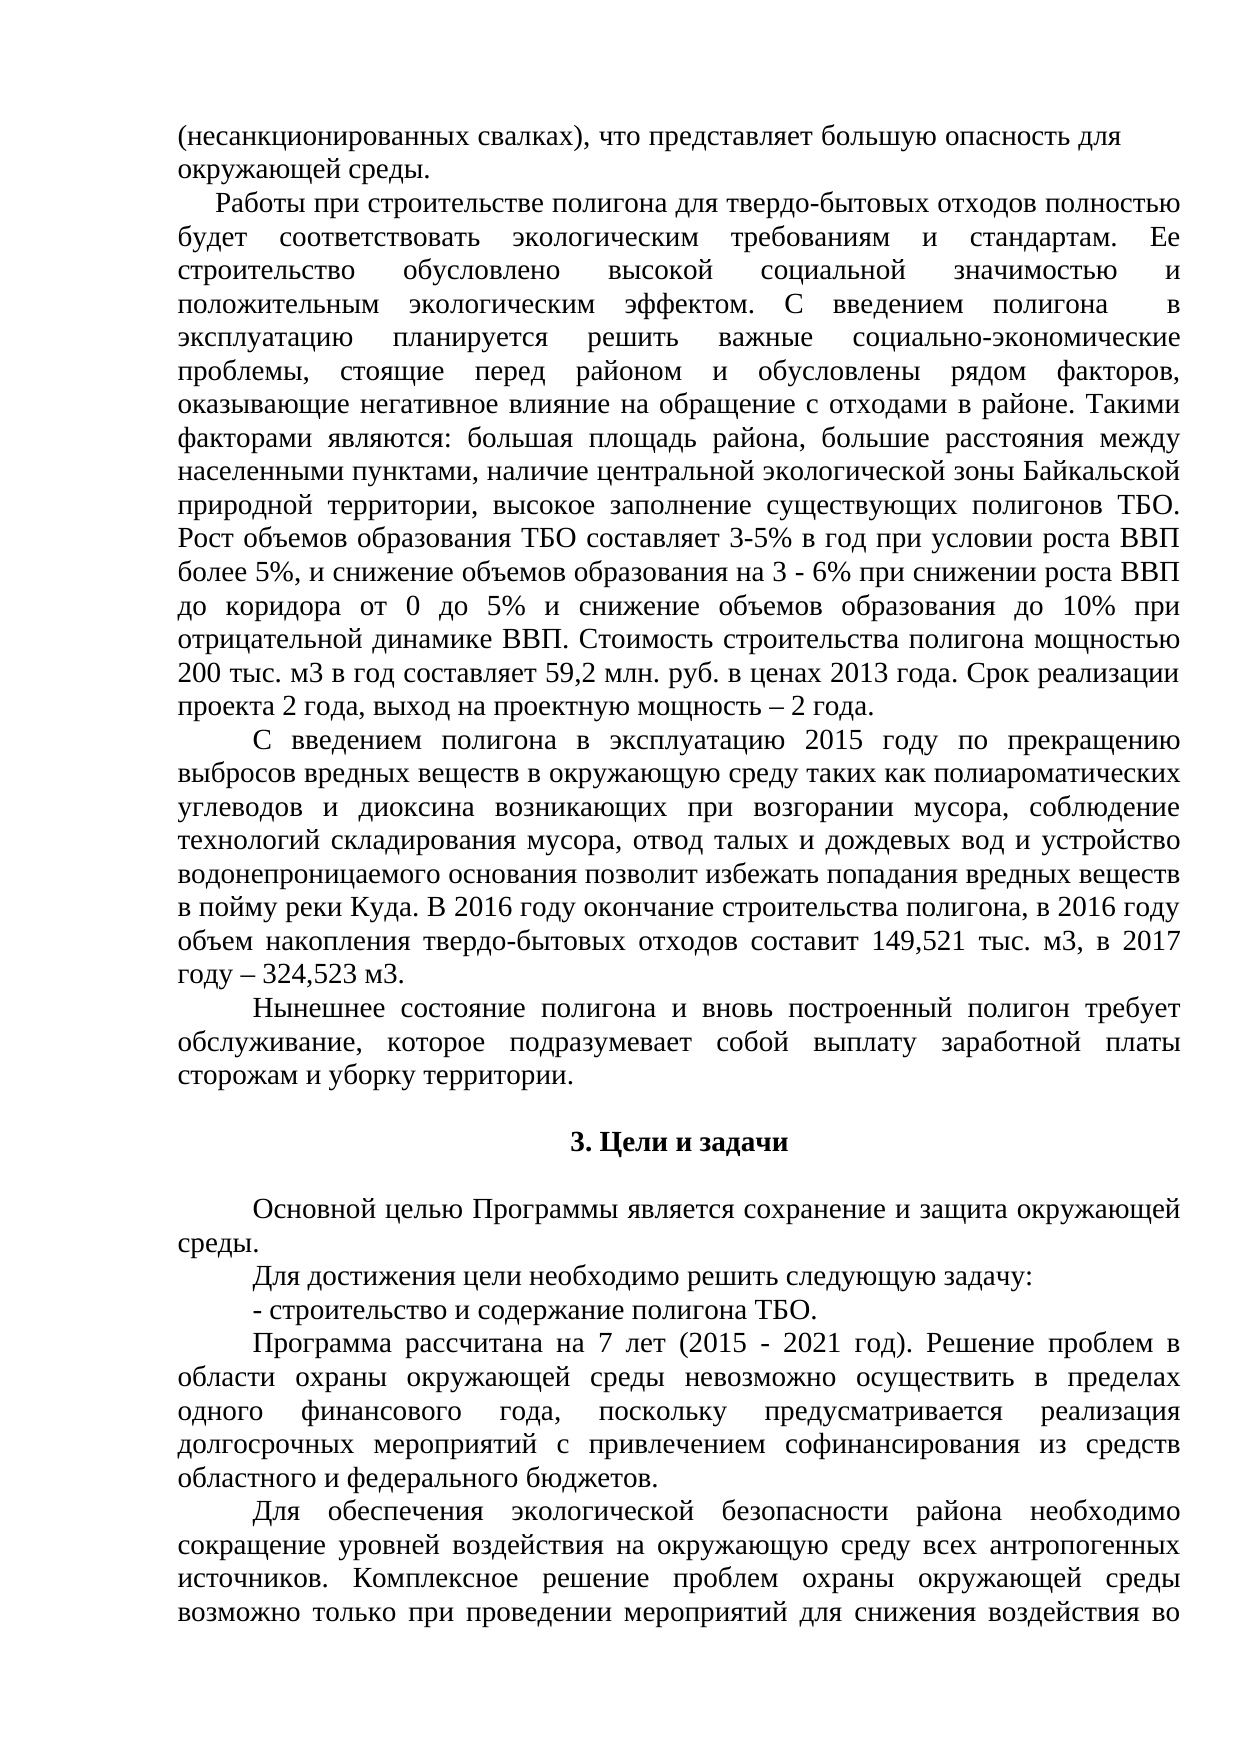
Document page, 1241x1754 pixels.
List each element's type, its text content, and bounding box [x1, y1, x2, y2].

text 3. Цели и задачи [177, 1124, 1181, 1158]
text - строительство и содержание полигона ТБО. [177, 1292, 1181, 1326]
text Для достижения цели необходимо решить следующую задачу: [177, 1258, 1181, 1292]
text Работы при строительстве полигона для твердо-бытовых отходов полностью будет соответствовать экологическим требованиям и стандартам. Ее строительство обусловлено высокой социальной значимостью и положительным экологическим эффектом. С введением полигона в эксплуатацию планируется решить важные социально-экономические проблемы, стоящие перед районом и обусловлены рядом факторов, оказывающие негативное влияние на обращение с отходами в районе. Такими факторами являются: большая площадь района, большие расстояния между населенными пунктами, наличие центральной экологической зоны Байкальской природной территории, высокое заполнение существующих полигонов ТБО. Рост объемов образования ТБО составляет 3-5% в год при условии роста ВВП более 5%, и снижение объемов образования на 3 - 6% при снижении роста ВВП до коридора от 0 до 5% и снижение объемов образования до 10% при отрицательной динамике ВВП. Стоимость строительства полигона мощностью 200 тыс. м3 в год составляет 59,2 млн. руб. в ценах 2013 года. Срок реализации проекта 2 года, выход на проектную мощность – 2 года. [177, 185, 1181, 722]
text С введением полигона в эксплуатацию 2015 году по прекращению выбросов вредных веществ в окружающую среду таких как полиароматических углеводов и диоксина возникающих при возгорании мусора, соблюдение технологий складирования мусора, отвод талых и дождевых вод и устройство водонепроницаемого основания позволит избежать попадания вредных веществ в пойму реки Куда. В 2016 году окончание строительства полигона, в 2016 году объем накопления твердо-бытовых отходов составит 149,521 тыс. м3, в 2017 году – 324,523 м3. [177, 722, 1181, 990]
text Программа рассчитана на 7 лет (2015 - 2021 год). Решение проблем в области охраны окружающей среды невозможно осуществить в пределах одного финансового года, поскольку предусматривается реализация долгосрочных мероприятий с привлечением софинансирования из средств областного и федерального бюджетов. [177, 1326, 1181, 1493]
text Основной целью Программы является сохранение и защита окружающей среды. [177, 1191, 1181, 1258]
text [177, 1493, 1181, 1627]
text Нынешнее состояние полигона и вновь построенный полигон требует обслуживание, которое подразумевает собой выплату заработной платы сторожам и уборку территории. [177, 990, 1181, 1091]
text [177, 118, 1122, 185]
